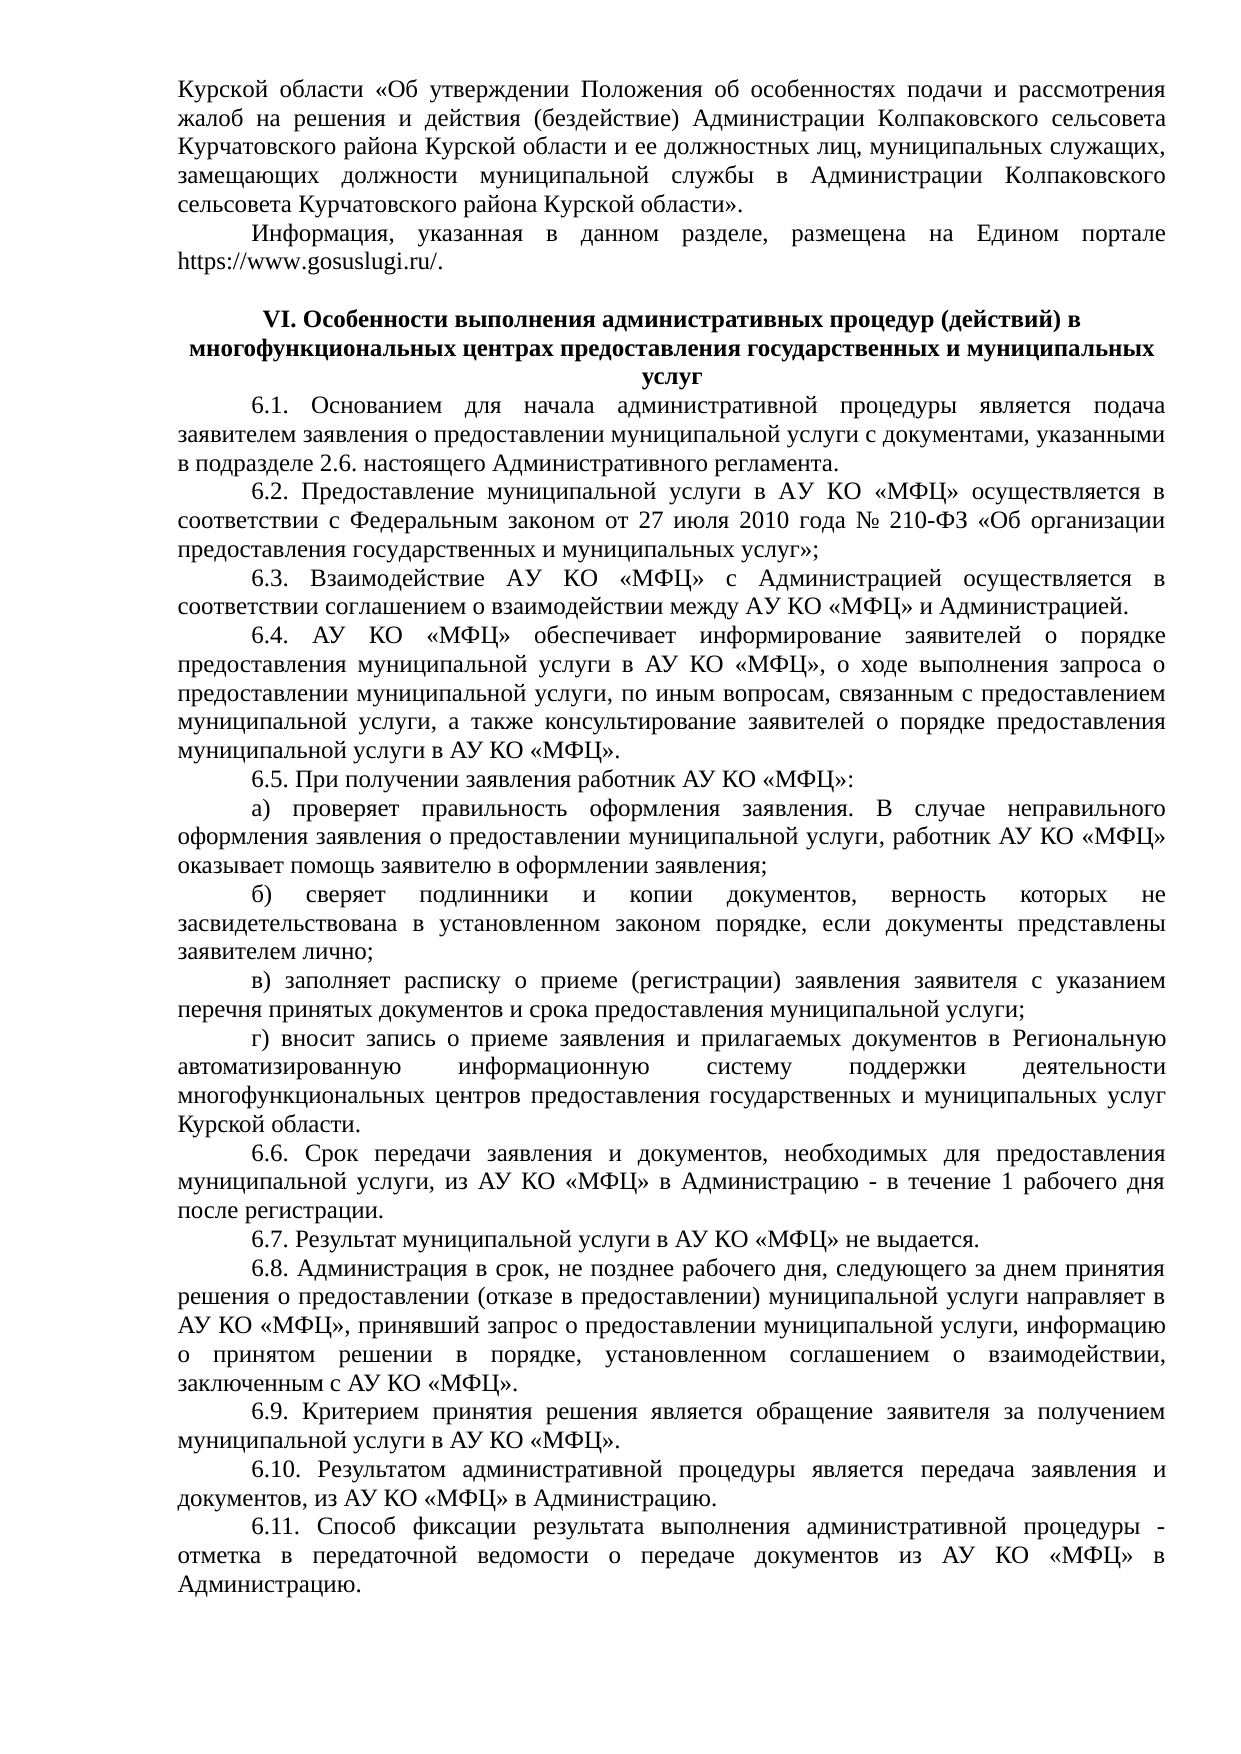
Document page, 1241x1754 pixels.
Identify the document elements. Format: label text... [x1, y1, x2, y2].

text а) проверяет правильность оформления заявления. В случае неправильного оформления заявления о предоставлении муниципальной услуги, работник АУ КО «МФЦ» оказывает помощь заявителю в оформлении заявления; [177, 793, 1167, 879]
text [177, 74, 1167, 218]
text 6.7. Результат муниципальной услуги в АУ КО «МФЦ» не выдается. [177, 1224, 1167, 1253]
text 6.10. Результатом административной процедуры является передача заявления и документов, из АУ КО «МФЦ» в Администрацию. [177, 1454, 1167, 1511]
text 6.6. Срок передачи заявления и документов, необходимых для предоставления муниципальной услуги, из АУ КО «МФЦ» в Администрацию - в течение 1 рабочего дня после регистрации. [177, 1138, 1167, 1224]
text 6.3. Взаимодействие АУ КО «МФЦ» с Администрацией осуществляется в соответствии соглашением о взаимодействии между АУ КО «МФЦ» и Администрацией. [177, 563, 1167, 620]
text 6.11. Способ фиксации результата выполнения административной процедуры - отметка в передаточной ведомости о передаче документов из АУ КО «МФЦ» в Администрацию. [177, 1511, 1167, 1598]
text в) заполняет расписку о приеме (регистрации) заявления заявителя с указанием перечня принятых документов и срока предоставления муниципальной услуги; [177, 965, 1167, 1023]
text 6.4. АУ КО «МФЦ» обеспечивает информирование заявителей о порядке предоставления муниципальной услуги в АУ КО «МФЦ», о ходе выполнения запроса о предоставлении муниципальной услуги, по иным вопросам, связанным с предоставлением муниципальной услуги, а также консультирование заявителей о порядке предоставления муниципальной услуги в АУ КО «МФЦ». [177, 620, 1167, 764]
text б) сверяет подлинники и копии документов, верность которых не засвидетельствована в установленном законом порядке, если документы представлены заявителем лично; [177, 879, 1167, 965]
text г) вносит запись о приеме заявления и прилагаемых документов в Региональную автоматизированную информационную систему поддержки деятельности многофункциональных центров предоставления государственных и муниципальных услуг Курской области. [177, 1023, 1167, 1138]
text 6.2. Предоставление муниципальной услуги в АУ КО «МФЦ» осуществляется в соответствии с Федеральным законом от 27 июля 2010 года № 210-ФЗ «Об организации предоставления государственных и муниципальных услуг»; [177, 476, 1167, 563]
text 6.1. Основанием для начала административной процедуры является подача заявителем заявления о предоставлении муниципальной услуги с документами, указанными в подразделе 2.6. настоящего Административного регламента. [177, 390, 1167, 476]
text Информация, указанная в данном разделе, размещена на Едином портале https://www.gosuslugi.ru/. [177, 218, 1167, 275]
text 6.5. При получении заявления работник АУ КО «МФЦ»: [177, 764, 1167, 793]
text 6.8. Администрация в срок, не позднее рабочего дня, следующего за днем принятия решения о предоставлении (отказе в предоставлении) муниципальной услуги направляет в АУ КО «МФЦ», принявший запрос о предоставлении муниципальной услуги, информацию о принятом решении в порядке, установленном соглашением о взаимодействии, заключенным с АУ КО «МФЦ». [177, 1253, 1167, 1396]
text VI. Особенности выполнения административных процедур (действий) в многофункциональных центрах предоставления государственных и муниципальных услуг [177, 304, 1167, 390]
text 6.9. Критерием принятия решения является обращение заявителя за получением муниципальной услуги в АУ КО «МФЦ». [177, 1396, 1167, 1454]
